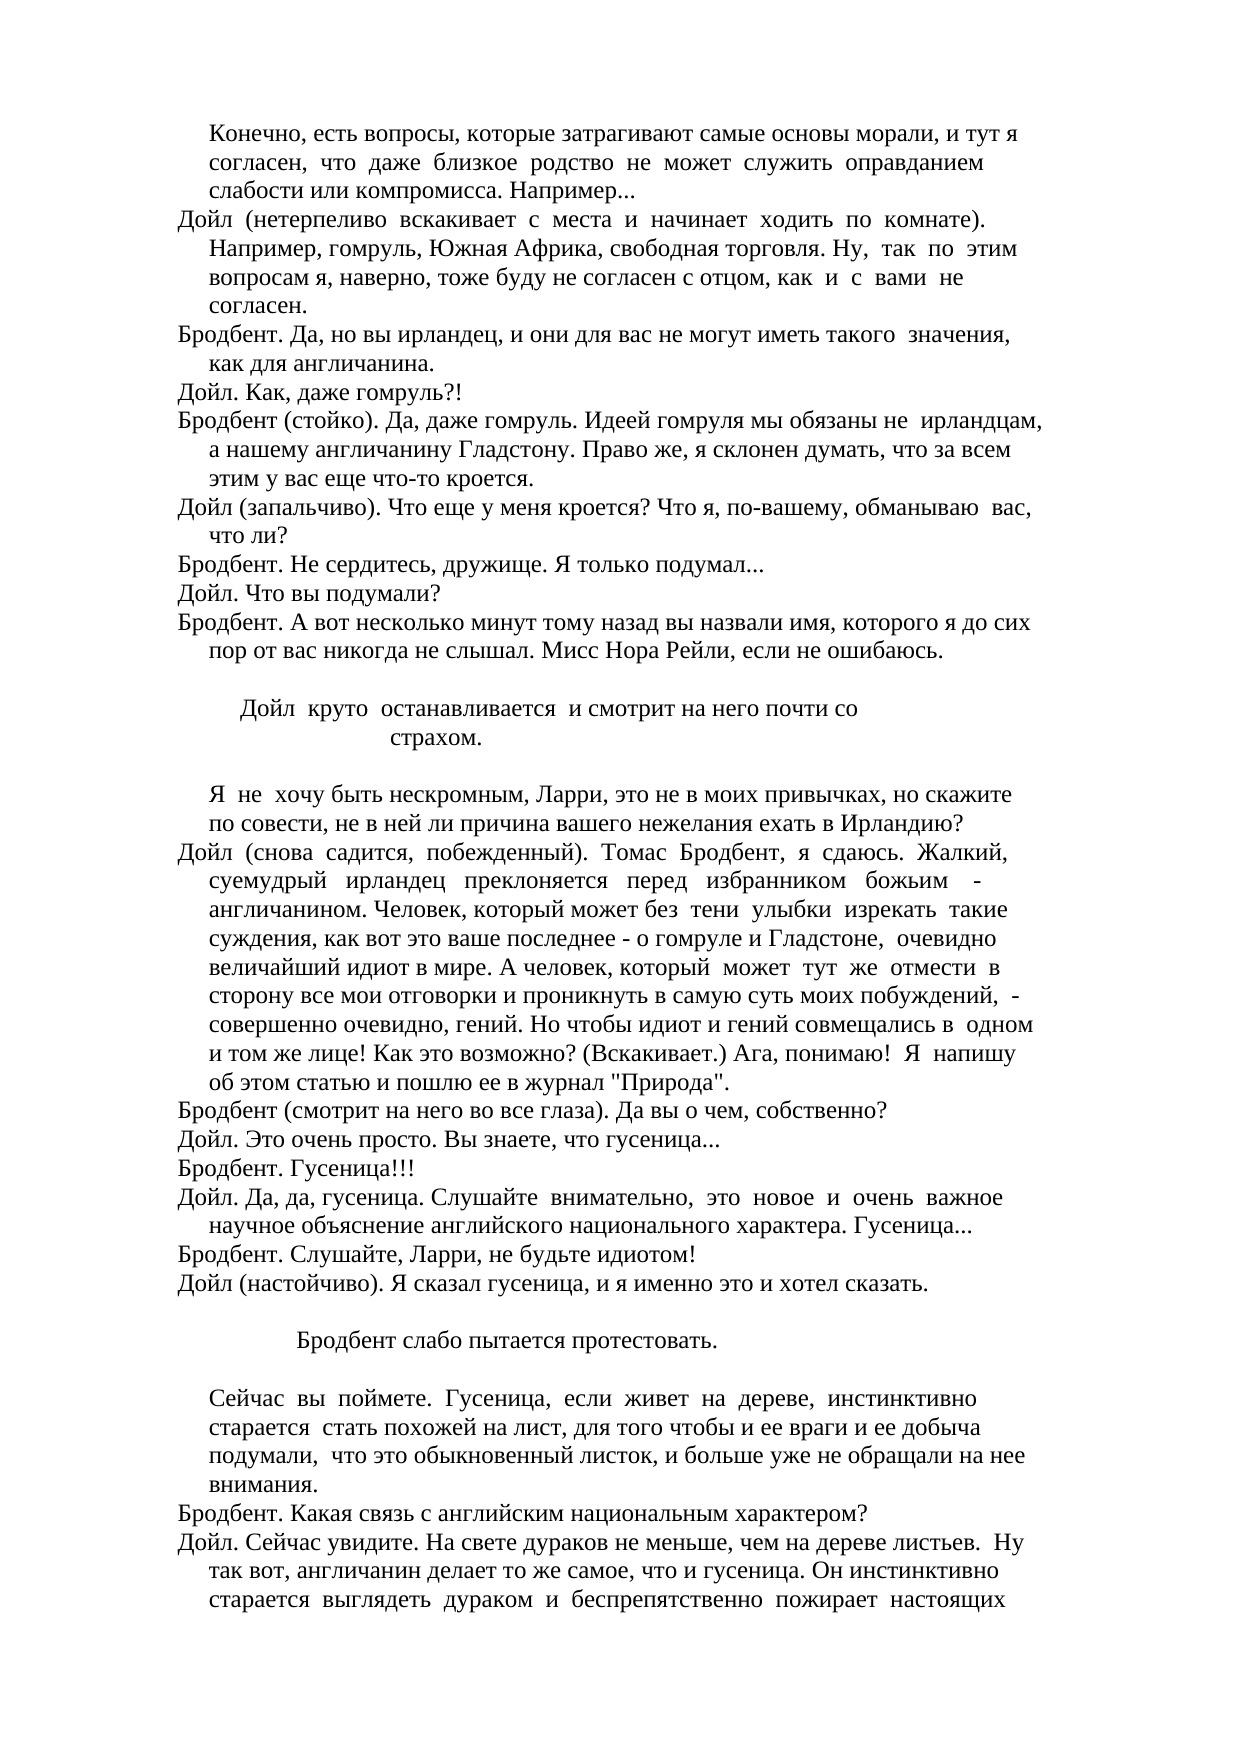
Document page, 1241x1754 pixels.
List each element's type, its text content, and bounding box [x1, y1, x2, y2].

text Я не хочу быть нескромным, Ларри, это не в моих привычках, но скажите [177, 779, 1152, 808]
text старается стать похожей на лист, для того чтобы и ее враги и ее добыча [177, 1412, 1152, 1441]
text Бродбент. А вот несколько минут тому назад вы назвали имя, которого я до сих [177, 607, 1152, 636]
text слабости или компромисса. Например... [177, 176, 1152, 204]
text пор от вас никогда не слышал. Мисс Нора Рейли, если не ошибаюсь. [177, 636, 1152, 664]
text суемудрый ирландец преклоняется перед избранником божьим - [177, 866, 1152, 894]
text Бродбент. Гусеница!!! [177, 1153, 1152, 1182]
text Бродбент. Не сердитесь, дружище. Я только подумал... [177, 549, 1152, 578]
text научное объяснение английского национального характера. Гусеница... [177, 1211, 1152, 1239]
text сторону все мои отговорки и проникнуть в самую суть моих побуждений, - [177, 981, 1152, 1009]
text и том же лице! Как это возможно? (Вскакивает.) Ага, понимаю! Я напишу [177, 1038, 1152, 1067]
text старается выглядеть дураком и беспрепятственно пожирает настоящих [177, 1584, 1152, 1613]
text по совести, не в ней ли причина вашего нежелания ехать в Ирландию? [177, 808, 1152, 837]
text суждения, как вот это ваше последнее - о гомруле и Гладстоне, очевидно [177, 923, 1152, 952]
text Бродбент. Слушайте, Ларри, не будьте идиотом! [177, 1239, 1152, 1268]
text Дойл (запальчиво). Что еще у меня кроется? Что я, по-вашему, обманываю вас, [177, 492, 1152, 521]
text Конечно, есть вопросы, которые затрагивают самые основы морали, и тут я [177, 118, 1152, 147]
text вопросам я, наверно, тоже буду не согласен с отцом, как и с вами не [177, 262, 1152, 291]
text Дойл. Да, да, гусеница. Слушайте внимательно, это новое и очень важное [177, 1182, 1152, 1211]
text подумали, что это обыкновенный листок, и больше уже не обращали на нее [177, 1441, 1152, 1469]
text англичанином. Человек, который может без тени улыбки изрекать такие [177, 894, 1152, 923]
text об этом статью и пошлю ее в журнал "Природа". [177, 1067, 1152, 1096]
text величайший идиот в мире. А человек, который может тут же отмести в [177, 952, 1152, 981]
text внимания. [177, 1469, 1152, 1498]
text Дойл (настойчиво). Я сказал гусеница, и я именно это и хотел сказать. [177, 1268, 1152, 1297]
text Бродбент. Да, но вы ирландец, и они для вас не могут иметь такого значения, [177, 319, 1152, 348]
text совершенно очевидно, гений. Но чтобы идиот и гений совмещались в одном [177, 1009, 1152, 1038]
text Бродбент. Какая связь с английским национальным характером? [177, 1498, 1152, 1527]
text Дойл. Сейчас увидите. На свете дураков не меньше, чем на дереве листьев. Ну [177, 1527, 1152, 1556]
text Дойл (нетерпеливо вскакивает с места и начинает ходить по комнате). [177, 204, 1152, 233]
text этим у вас еще что-то кроется. [177, 463, 1152, 492]
text Бродбент слабо пытается протестовать. [177, 1326, 1152, 1354]
text страхом. [177, 722, 1152, 751]
text согласен, что даже близкое родство не может служить оправданием [177, 147, 1152, 176]
text Дойл. Это очень просто. Вы знаете, что гусеница... [177, 1124, 1152, 1153]
text Дойл. Что вы подумали? [177, 578, 1152, 607]
text что ли? [177, 521, 1152, 549]
text а нашему англичанину Гладстону. Право же, я склонен думать, что за всем [177, 434, 1152, 463]
text согласен. [177, 291, 1152, 319]
text Дойл круто останавливается и смотрит на него почти со [177, 693, 1152, 722]
text так вот, англичанин делает то же самое, что и гусеница. Он инстинктивно [177, 1556, 1152, 1584]
text Бродбент (стойко). Да, даже гомруль. Идеей гомруля мы обязаны не ирландцам, [177, 406, 1152, 434]
text Например, гомруль, Южная Африка, свободная торговля. Ну, так по этим [177, 233, 1152, 262]
text Сейчас вы поймете. Гусеница, если живет на дереве, инстинктивно [177, 1383, 1152, 1412]
text Дойл. Как, даже гомруль?! [177, 377, 1152, 406]
text Дойл (снова садится, побежденный). Томас Бродбент, я сдаюсь. Жалкий, [177, 837, 1152, 866]
text Бродбент (смотрит на него во все глаза). Да вы о чем, собственно? [177, 1096, 1152, 1124]
text как для англичанина. [177, 348, 1152, 377]
